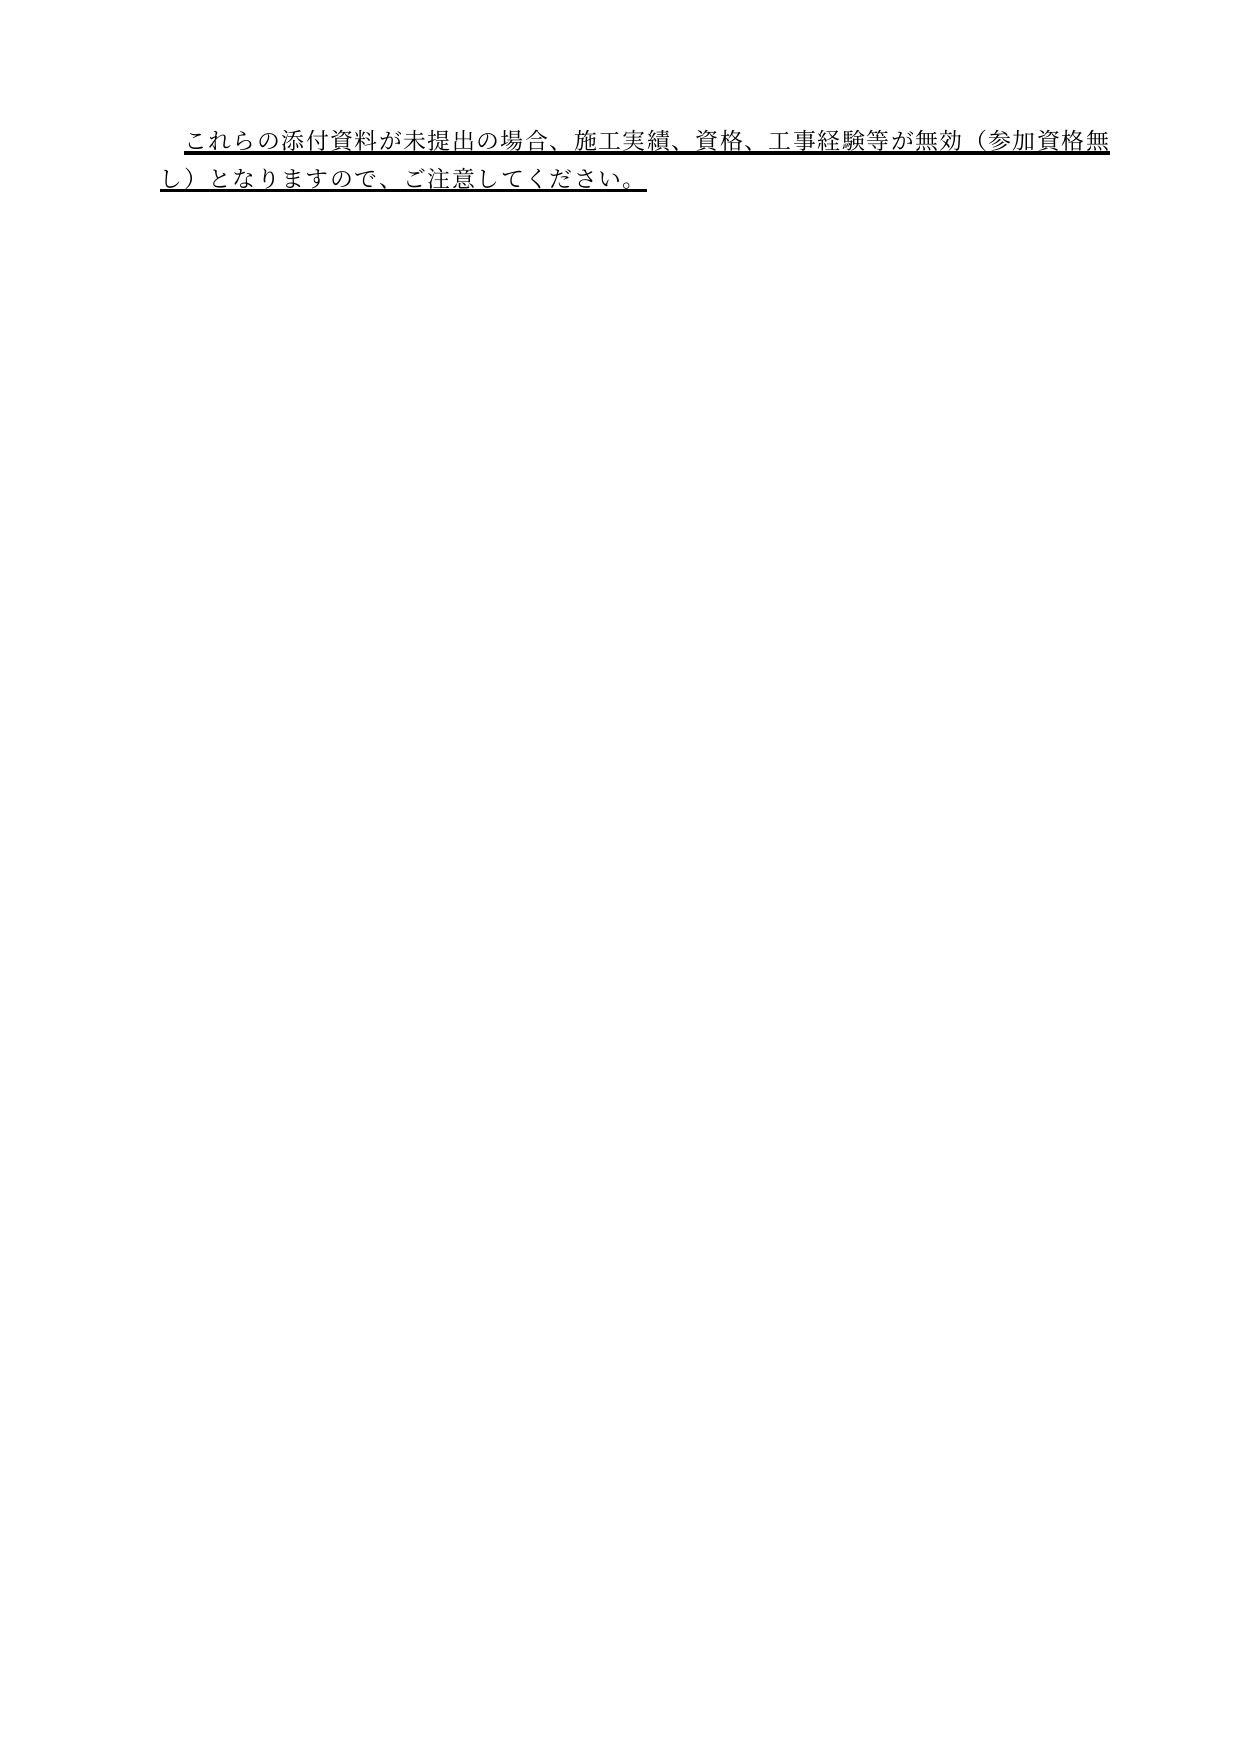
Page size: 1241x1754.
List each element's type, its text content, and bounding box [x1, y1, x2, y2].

text これらの添付資料が未提出の場合、施工実績、資格、工事経験等が無効（参加資格無し）となりますので、ご注意してください。 [159, 121, 1110, 196]
